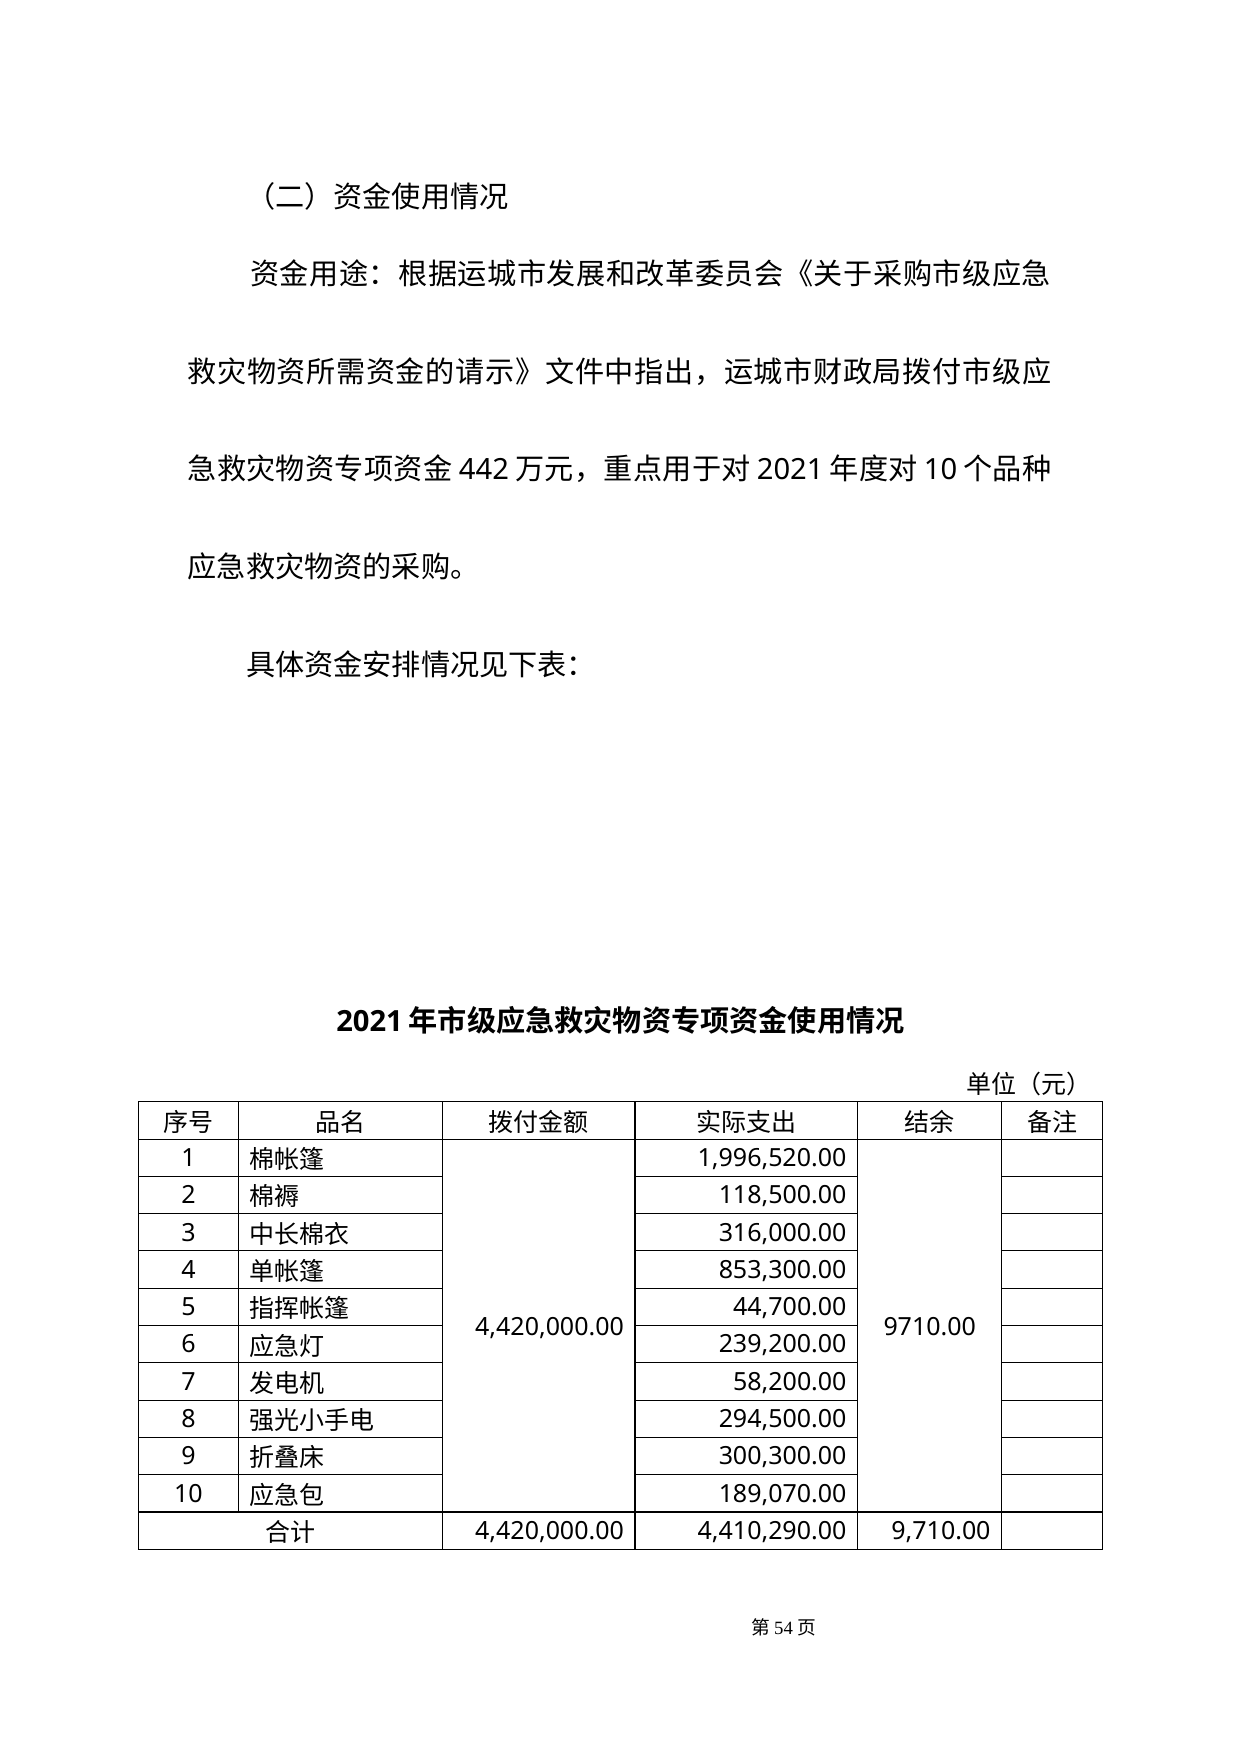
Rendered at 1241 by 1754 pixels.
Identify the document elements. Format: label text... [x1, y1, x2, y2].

table_cell 4,420,000.00 [443, 1513, 634, 1549]
table_cell 2 [139, 1177, 238, 1213]
table_cell 4,410,290.00 [636, 1513, 857, 1549]
table_cell 单帐篷 [239, 1251, 442, 1288]
text （二）资金使用情况 [187, 162, 1051, 227]
table_cell 应急包 [239, 1475, 442, 1511]
table_cell 853,300.00 [636, 1251, 857, 1288]
table_cell [1002, 1401, 1102, 1437]
table_cell 4 [139, 1251, 238, 1288]
table_cell [1002, 1140, 1102, 1176]
table_cell 10 [139, 1475, 238, 1511]
table_cell [1002, 1326, 1102, 1362]
table_cell 品名 [239, 1102, 442, 1138]
table_cell 6 [139, 1326, 238, 1362]
table_cell 4,420,000.00 [443, 1140, 634, 1511]
table_cell [1002, 1177, 1102, 1213]
table_cell 7 [139, 1363, 238, 1399]
table_cell 强光小手电 [239, 1401, 442, 1437]
table_cell 1,996,520.00 [636, 1140, 857, 1176]
table_cell 3 [139, 1214, 238, 1250]
table_cell 9 [139, 1438, 238, 1474]
table_cell 300,300.00 [636, 1438, 857, 1474]
table_cell 294,500.00 [636, 1401, 857, 1437]
table_cell [1002, 1475, 1102, 1511]
table_cell 结余 [858, 1102, 1001, 1138]
table_cell 316,000.00 [636, 1214, 857, 1250]
table_header 2021年市级应急救灾物资专项资金使用情况 [138, 998, 1102, 1065]
table_cell 应急灯 [239, 1326, 442, 1362]
table_cell [1002, 1289, 1102, 1325]
table_cell 中长棉衣 [239, 1214, 442, 1250]
table_cell 序号 [139, 1102, 238, 1138]
table_cell 棉帐篷 [239, 1140, 442, 1176]
table_cell 189,070.00 [636, 1475, 857, 1511]
table_cell 发电机 [239, 1363, 442, 1399]
table_cell 9710.00 [858, 1140, 1001, 1511]
table_cell 44,700.00 [636, 1289, 857, 1325]
text 资金用途：根据运城市发展和改革委员会《关于采购市级应急救灾物资所需资金的请示》文件中指出，运城市财政局拨付市级应急救灾物资专项资金442万元，重点用于对2021年度对10个品种应急救灾物资的采购。 [187, 239, 1051, 597]
table_cell [1002, 1438, 1102, 1474]
text 具体资金安排情况见下表： [187, 631, 1051, 696]
table_cell 9,710.00 [858, 1513, 1001, 1549]
table_cell 58,200.00 [636, 1363, 857, 1399]
table_cell 8 [139, 1401, 238, 1437]
table_cell 单位（元） [138, 1065, 1102, 1101]
table_cell 拨付金额 [443, 1102, 634, 1138]
table_cell 实际支出 [636, 1102, 857, 1138]
table_cell 备注 [1002, 1102, 1102, 1138]
table_cell 118,500.00 [636, 1177, 857, 1213]
table_cell 棉褥 [239, 1177, 442, 1213]
table_cell [1002, 1513, 1102, 1549]
table_cell 合计 [139, 1513, 442, 1549]
table_cell [1002, 1214, 1102, 1250]
table_cell 5 [139, 1289, 238, 1325]
table_cell [1002, 1363, 1102, 1399]
table_cell 折叠床 [239, 1438, 442, 1474]
table_cell 239,200.00 [636, 1326, 857, 1362]
table_cell 指挥帐篷 [239, 1289, 442, 1325]
table_cell [1002, 1251, 1102, 1288]
table_cell 1 [139, 1140, 238, 1176]
